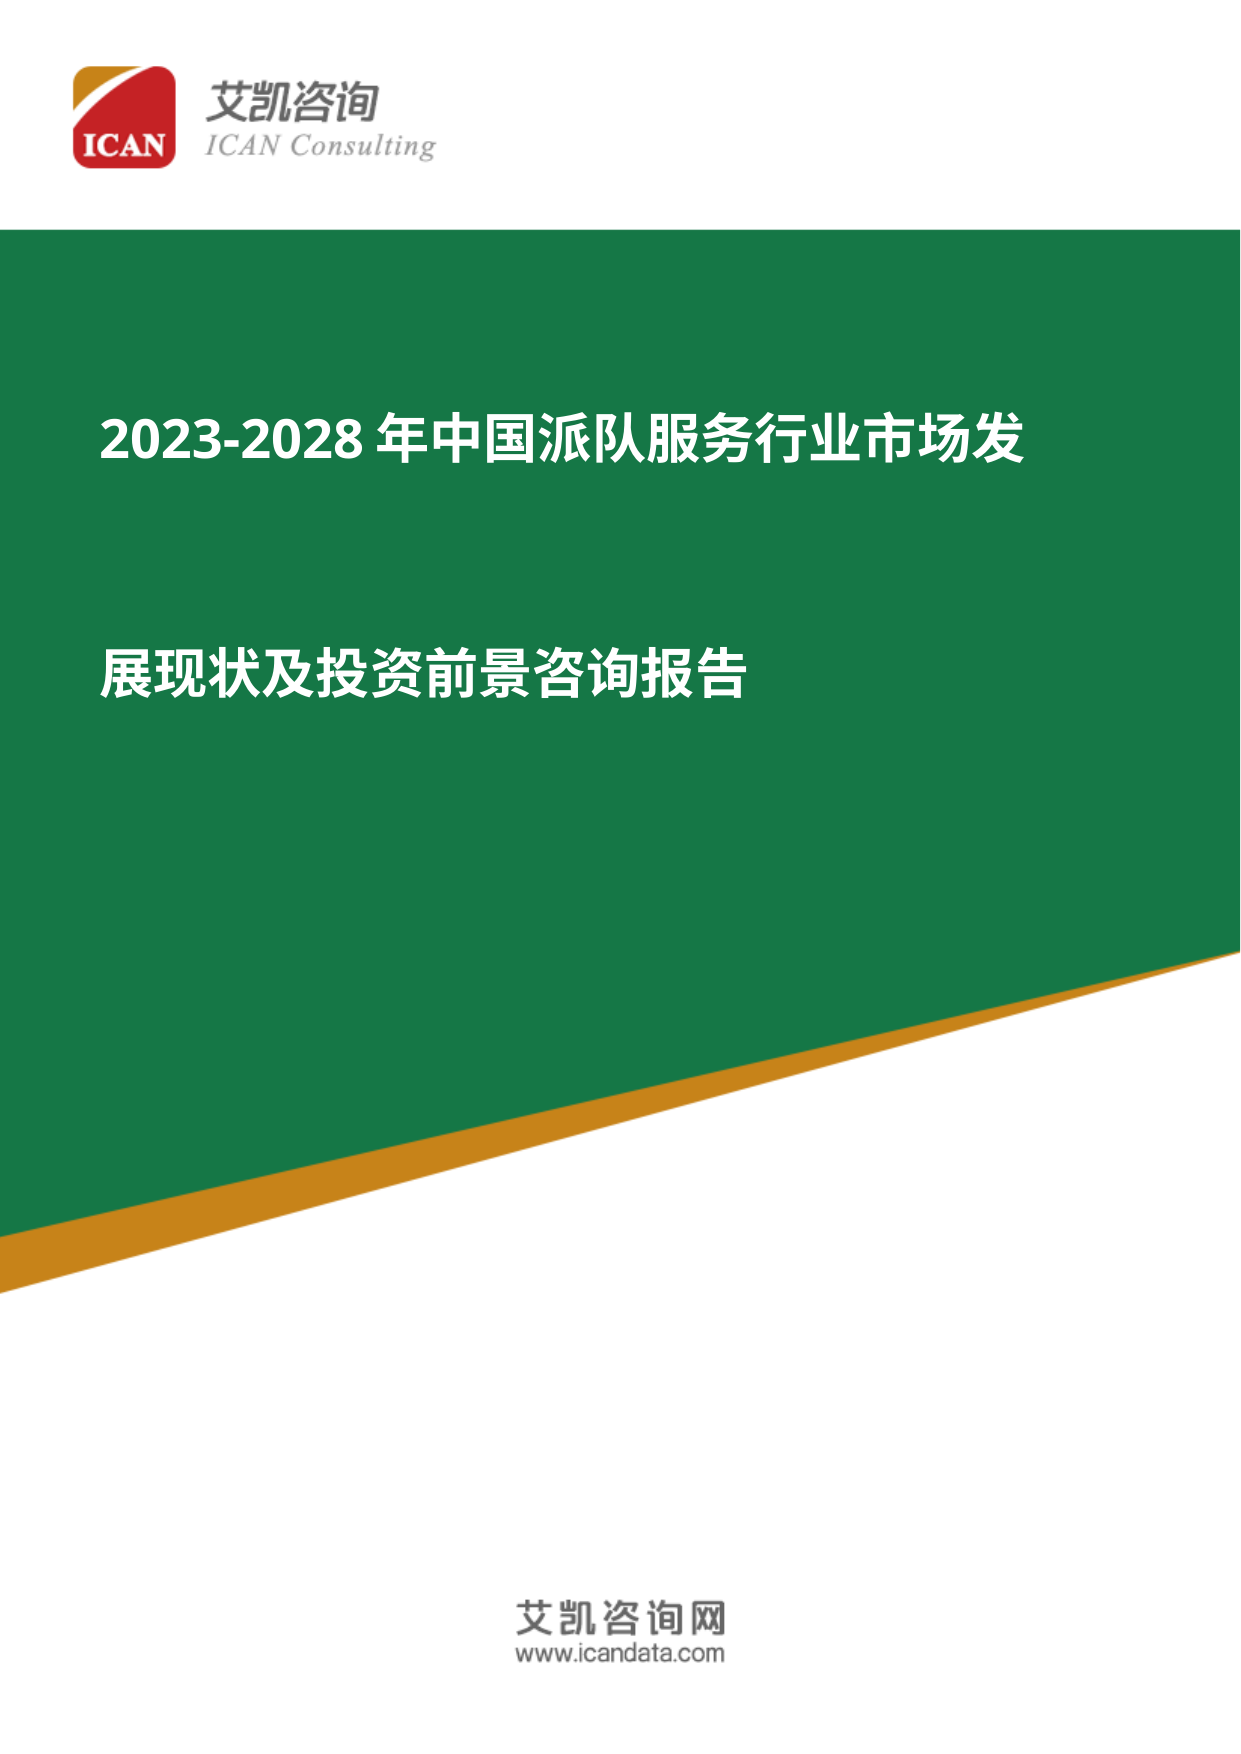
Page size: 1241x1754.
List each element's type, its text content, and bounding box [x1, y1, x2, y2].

subtitle 2023-2028年中国派队服务行业市场发展现状及投资前景咨询报告 [99, 386, 1053, 718]
picture [0, 5, 1241, 1754]
